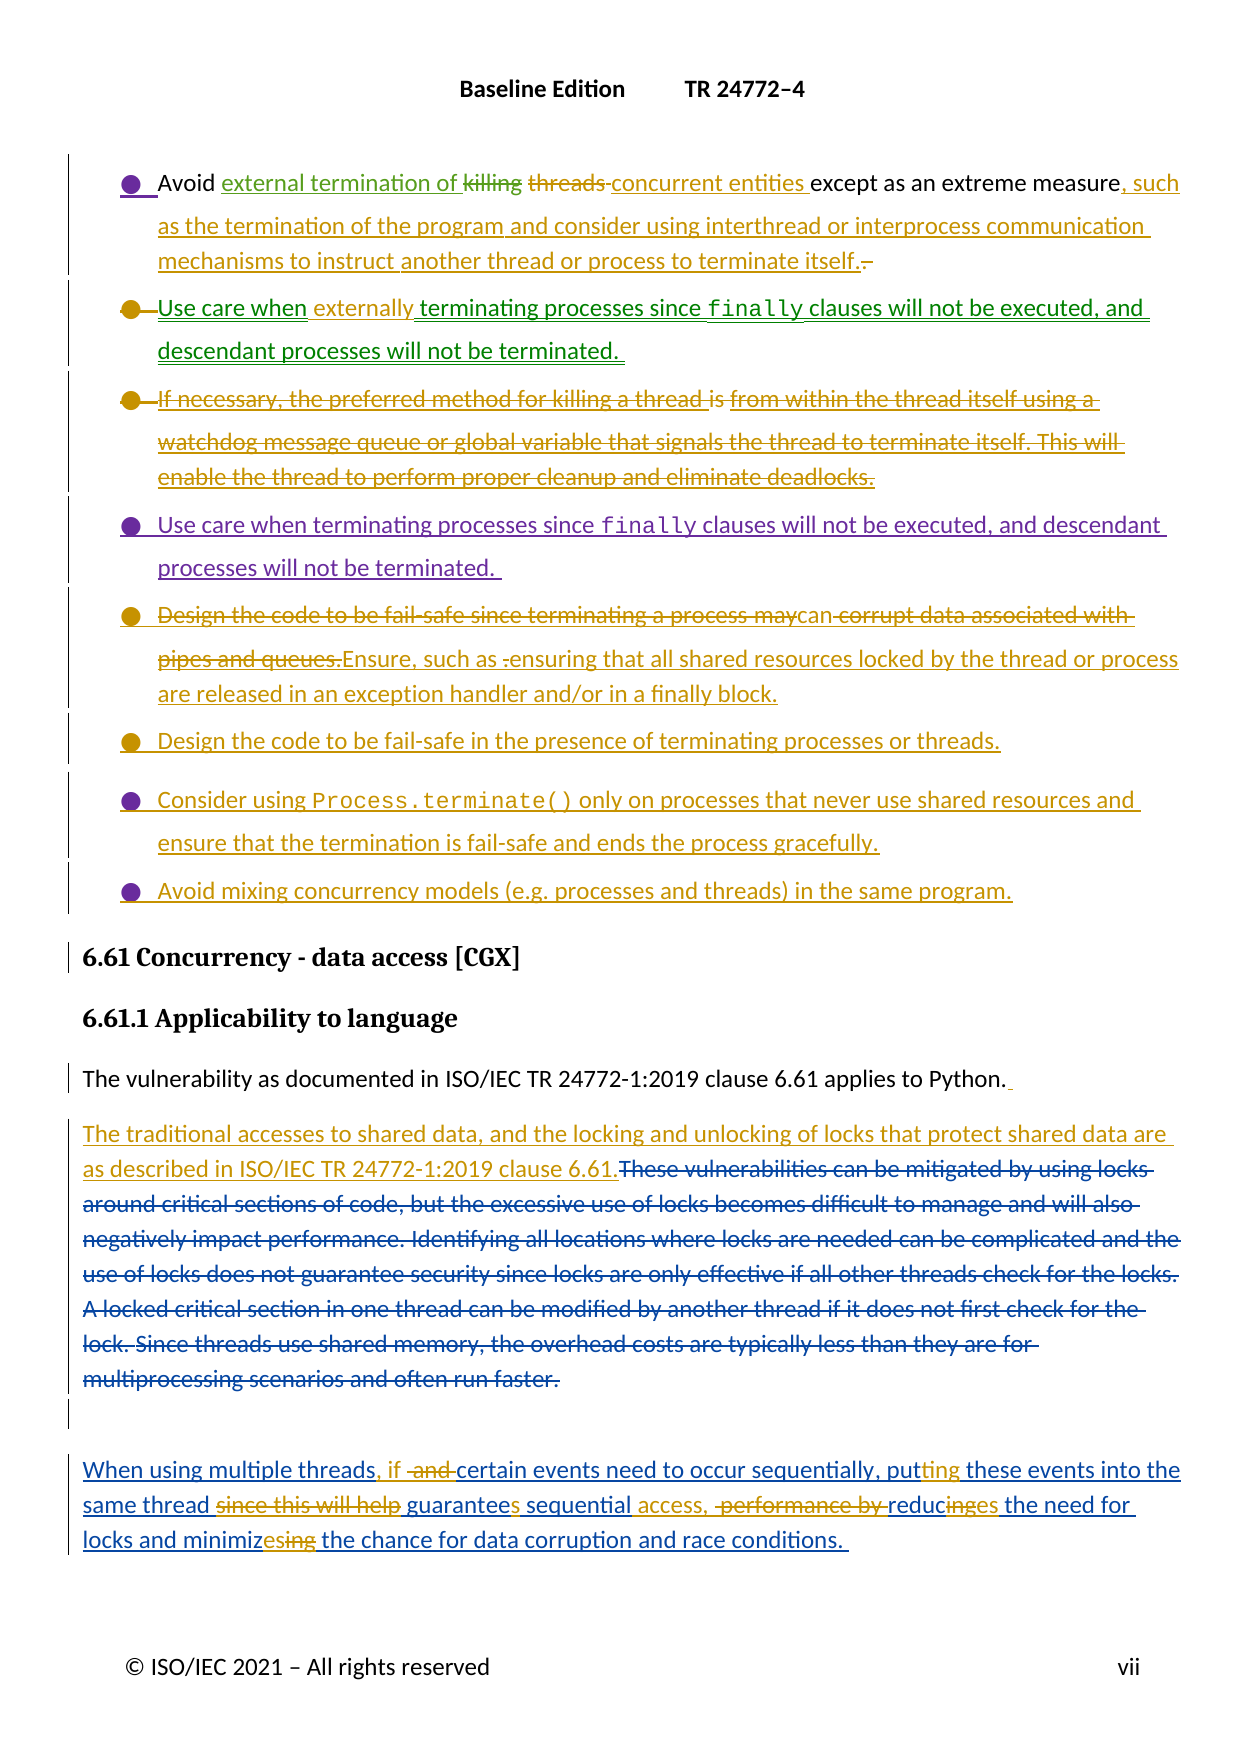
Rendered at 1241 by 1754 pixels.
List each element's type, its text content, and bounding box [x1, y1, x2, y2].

list Avoid except as an extreme measure [120, 154, 1182, 275]
subtitle 6.61.1 Applicability to language [82, 1003, 1182, 1034]
subtitle 6.61 Concurrency - data access [CGX] [82, 942, 1182, 973]
text The vulnerability as documented in ISO/IEC TR 24772-1:2019 clause 6.61 applies to Python. [82, 1063, 1182, 1093]
